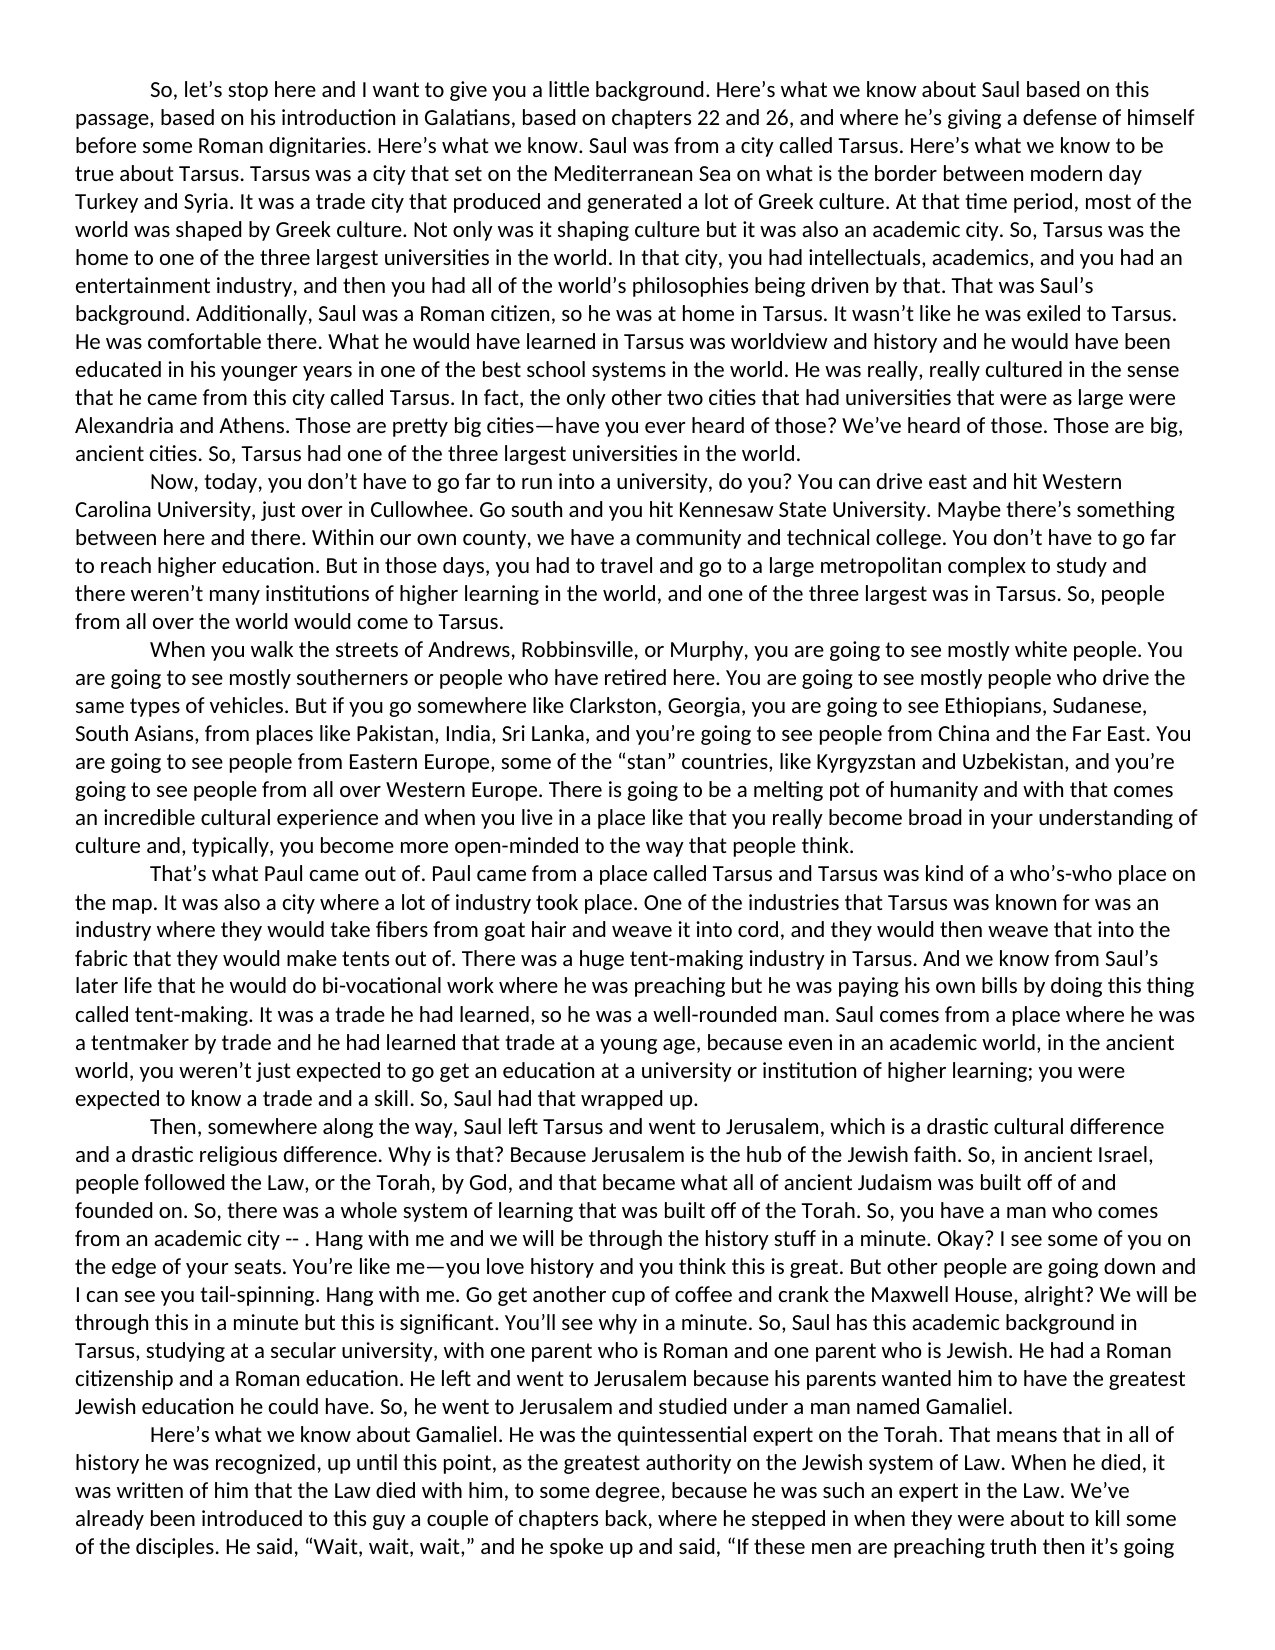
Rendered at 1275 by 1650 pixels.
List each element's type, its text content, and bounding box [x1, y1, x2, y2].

text Now, today, you don’t have to go far to run into a university, do you? You can drive east and hit Western Carolina University, just over in Cullowhee. Go south and you hit Kennesaw State University. Maybe there’s something between here and there. Within our own county, we have a community and technical college. You don’t have to go far to reach higher education. But in those days, you had to travel and go to a large metropolitan complex to study and there weren’t many institutions of higher learning in the world, and one of the three largest was in Tarsus. So, people from all over the world would come to Tarsus. [75, 467, 1200, 635]
text When you walk the streets of Andrews, Robbinsville, or Murphy, you are going to see mostly white people. You are going to see mostly southerners or people who have retired here. You are going to see mostly people who drive the same types of vehicles. But if you go somewhere like Clarkston, Georgia, you are going to see Ethiopians, Sudanese, South Asians, from places like Pakistan, India, Sri Lanka, and you’re going to see people from China and the Far East. You are going to see people from Eastern Europe, some of the “stan” countries, like Kyrgyzstan and Uzbekistan, and you’re going to see people from all over Western Europe. There is going to be a melting pot of humanity and with that comes an incredible cultural experience and when you live in a place like that you really become broad in your understanding of culture and, typically, you become more open-minded to the way that people think. [75, 635, 1200, 859]
text Then, somewhere along the way, Saul left Tarsus and went to Jerusalem, which is a drastic cultural difference and a drastic religious difference. Why is that? Because Jerusalem is the hub of the Jewish faith. So, in ancient Israel, people followed the Law, or the Torah, by God, and that became what all of ancient Judaism was built off of and founded on. So, there was a whole system of learning that was built off of the Torah. So, you have a man who comes from an academic city -- . Hang with me and we will be through the history stuff in a minute. Okay? I see some of you on the edge of your seats. You’re like me—you love history and you think this is great. But other people are going down and I can see you tail-spinning. Hang with me. Go get another cup of coffee and crank the Maxwell House, alright? We will be through this in a minute but this is significant. You’ll see why in a minute. So, Saul has this academic background in Tarsus, studying at a secular university, with one parent who is Roman and one parent who is Jewish. He had a Roman citizenship and a Roman education. He left and went to Jerusalem because his parents wanted him to have the greatest Jewish education he could have. So, he went to Jerusalem and studied under a man named Gamaliel. [75, 1112, 1200, 1420]
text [75, 1420, 1200, 1560]
text That’s what Paul came out of. Paul came from a place called Tarsus and Tarsus was kind of a who’s-who place on the map. It was also a city where a lot of industry took place. One of the industries that Tarsus was known for was an industry where they would take fibers from goat hair and weave it into cord, and they would then weave that into the fabric that they would make tents out of. There was a huge tent-making industry in Tarsus. And we know from Saul’s later life that he would do bi-vocational work where he was preaching but he was paying his own bills by doing this thing called tent-making. It was a trade he had learned, so he was a well-rounded man. Saul comes from a place where he was a tentmaker by trade and he had learned that trade at a young age, because even in an academic world, in the ancient world, you weren’t just expected to go get an education at a university or institution of higher learning; you were expected to know a trade and a skill. So, Saul had that wrapped up. [75, 859, 1200, 1112]
text So, let’s stop here and I want to give you a little background. Here’s what we know about Saul based on this passage, based on his introduction in Galatians, based on chapters 22 and 26, and where he’s giving a defense of himself before some Roman dignitaries. Here’s what we know. Saul was from a city called Tarsus. Here’s what we know to be true about Tarsus. Tarsus was a city that set on the Mediterranean Sea on what is the border between modern day Turkey and Syria. It was a trade city that produced and generated a lot of Greek culture. At that time period, most of the world was shaped by Greek culture. Not only was it shaping culture but it was also an academic city. So, Tarsus was the home to one of the three largest universities in the world. In that city, you had intellectuals, academics, and you had an entertainment industry, and then you had all of the world’s philosophies being driven by that. That was Saul’s background. Additionally, Saul was a Roman citizen, so he was at home in Tarsus. It wasn’t like he was exiled to Tarsus. He was comfortable there. What he would have learned in Tarsus was worldview and history and he would have been educated in his younger years in one of the best school systems in the world. He was really, really cultured in the sense that he came from this city called Tarsus. In fact, the only other two cities that had universities that were as large were Alexandria and Athens. Those are pretty big cities—have you ever heard of those? We’ve heard of those. Those are big, ancient cities. So, Tarsus had one of the three largest universities in the world. [75, 75, 1200, 467]
